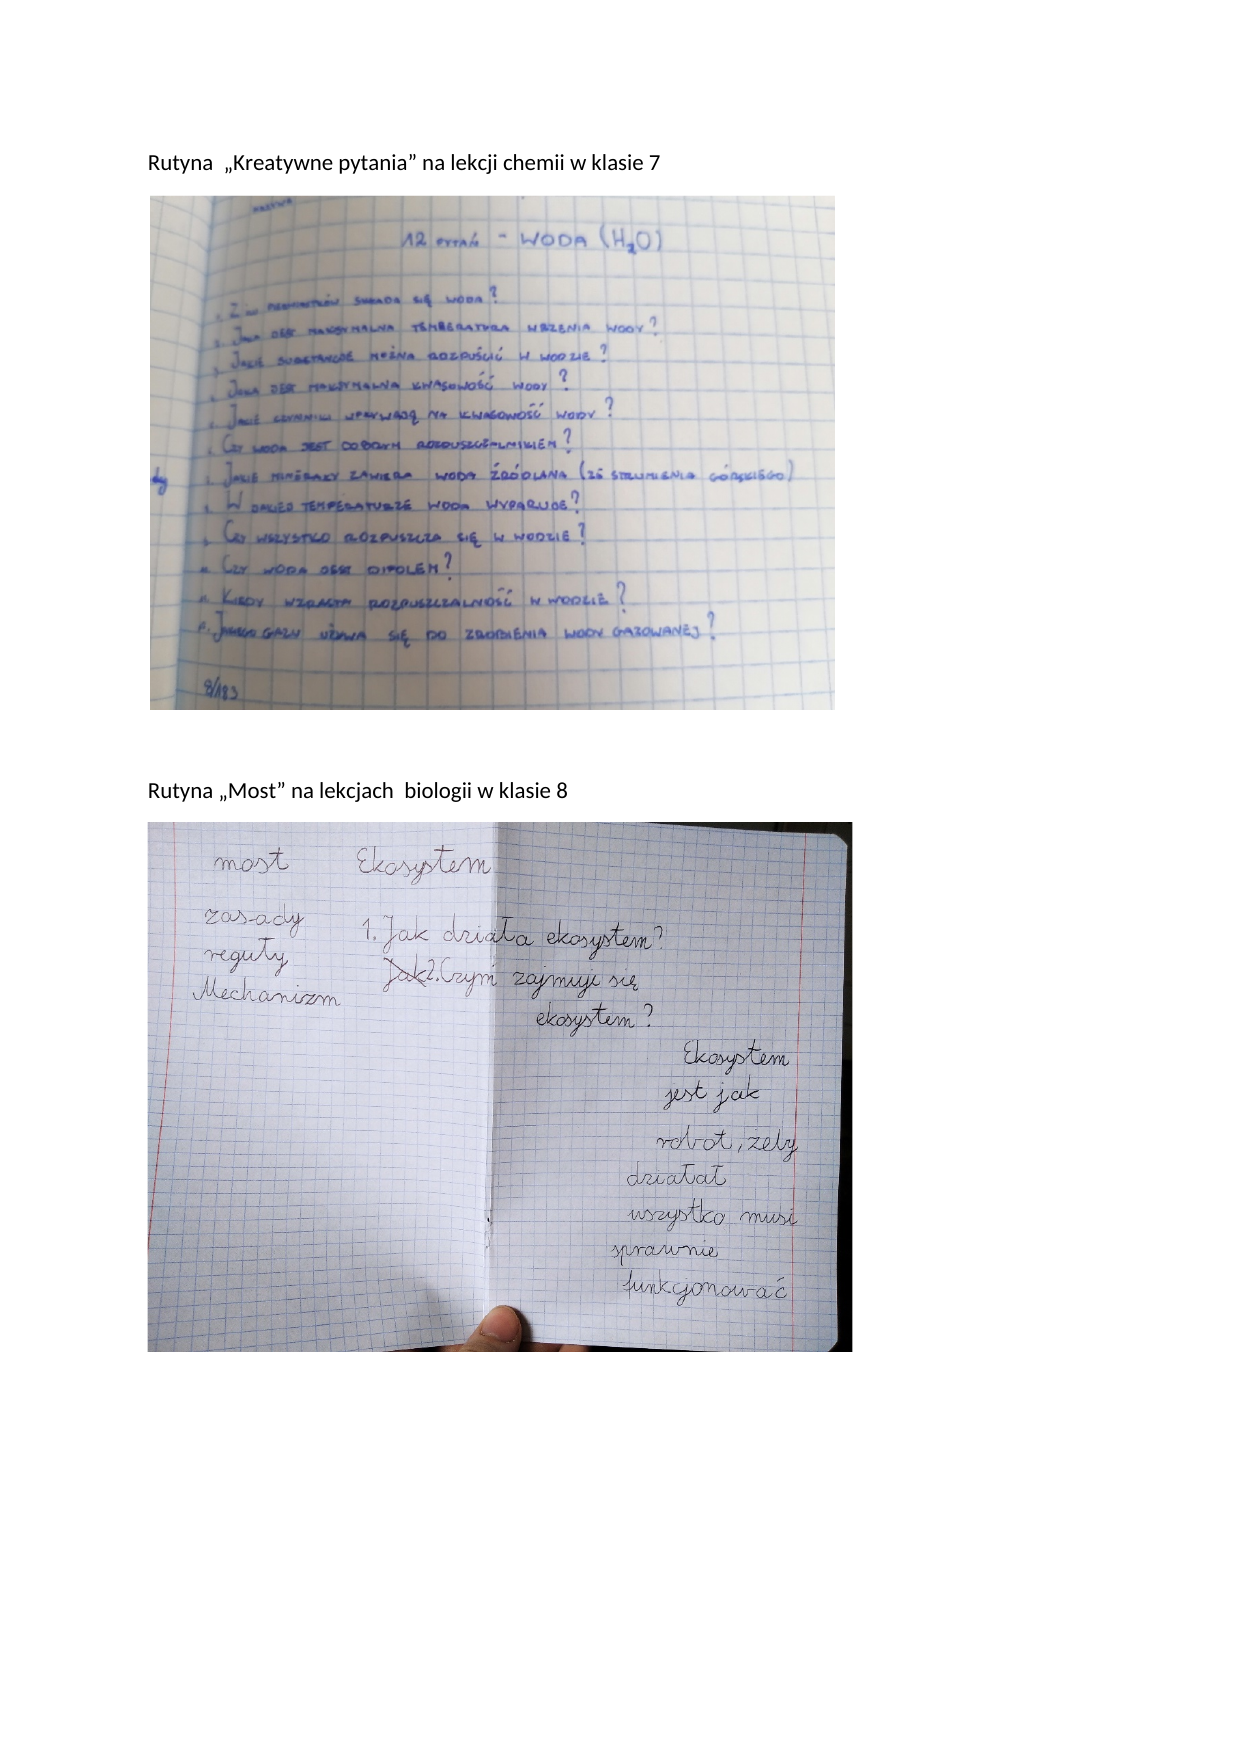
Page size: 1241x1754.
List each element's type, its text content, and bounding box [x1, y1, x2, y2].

text Rutyna „Kreatywne pytania” na lekcji chemii w klasie 7 [148, 148, 1093, 176]
text Rutyna „Most” na lekcjach biologii w klasie 8 [148, 776, 1093, 804]
picture [150, 196, 834, 710]
picture [147, 822, 853, 1352]
